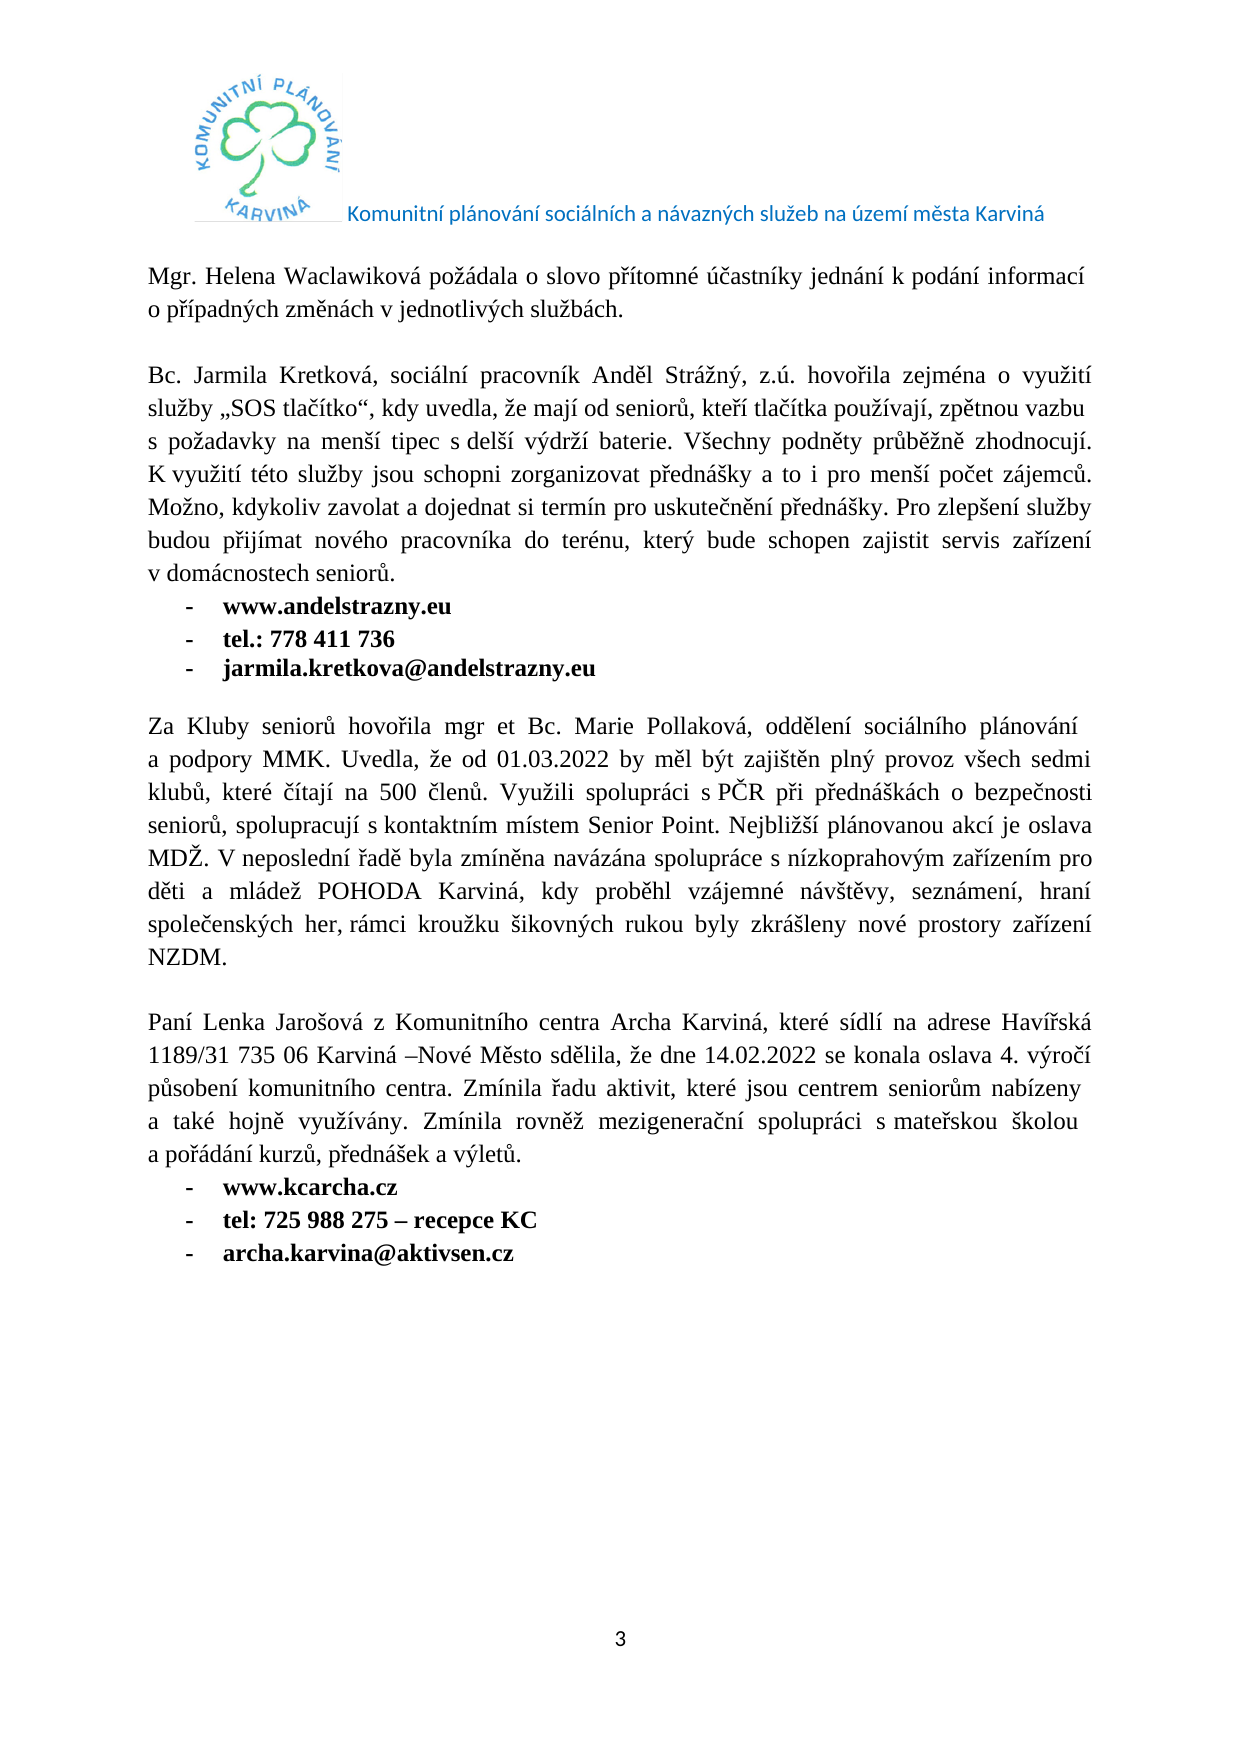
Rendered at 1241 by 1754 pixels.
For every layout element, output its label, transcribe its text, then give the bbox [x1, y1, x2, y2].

text Za Kluby seniorů hovořila mgr et Bc. Marie Pollaková, oddělení sociálního plánování a podpory MMK. Uvedla, že od 01.03.2022 by měl být zajištěn plný provoz všech sedmi klubů, které čítají na 500 členů. Využili spolupráci s PČR při přednáškách o bezpečnosti seniorů, spolupracují s kontaktním místem Senior Point. Nejbližší plánovanou akcí je oslava MDŽ. V neposlední řadě byla zmíněna navázána spolupráce s nízkoprahovým zařízením pro děti a mládež POHODA Karviná, kdy proběhl vzájemné návštěvy, seznámení, hraní společenských her, rámci kroužku šikovných rukou byly zkrášleny nové prostory zařízení NZDM. [148, 711, 1093, 1003]
list tel.: 778 411 736 [185, 624, 1093, 653]
list jarmila.kretkova@andelstrazny.eu [185, 653, 1093, 682]
text Bc. Jarmila Kretková, sociální pracovník Anděl Strážný, z.ú. hovořila zejména o využití služby „SOS tlačítko“, kdy uvedla, že mají od seniorů, kteří tlačítka používají, zpětnou vazbu s požadavky na menší tipec s delší výdrží baterie. Všechny podněty průběžně zhodnocují. K využití této služby jsou schopni zorganizovat přednášky a to i pro menší počet zájemců. Možno, kdykoliv zavolat a dojednat si termín pro uskutečnění přednášky. Pro zlepšení služby budou přijímat nového pracovníka do terénu, který bude schopen zajistit servis zařízení v domácnostech seniorů. [148, 360, 1093, 587]
text Paní Lenka Jarošová z Komunitního centra Archa Karviná, které sídlí na adrese Havířská 1189/31 735 06 Karviná –Nové Město sdělila, že dne 14.02.2022 se konala oslava 4. výročí působení komunitního centra. Zmínila řadu aktivit, které jsou centrem seniorům nabízeny a také hojně využívány. Zmínila rovněž mezigenerační spolupráci s mateřskou školou a pořádání kurzů, přednášek a výletů. [148, 1007, 1093, 1168]
list www.andelstrazny.eu [185, 591, 1093, 620]
list www.kcarcha.cz [185, 1172, 1093, 1201]
list tel: 725 988 275 – recepce KC [185, 1205, 1093, 1234]
list archa.karvina@aktivsen.cz [185, 1238, 1093, 1267]
picture [194, 73, 343, 222]
text Mgr. Helena Waclawiková požádala o slovo přítomné účastníky jednání k podání informací o případných změnách v jednotlivých službách. [148, 261, 1093, 323]
